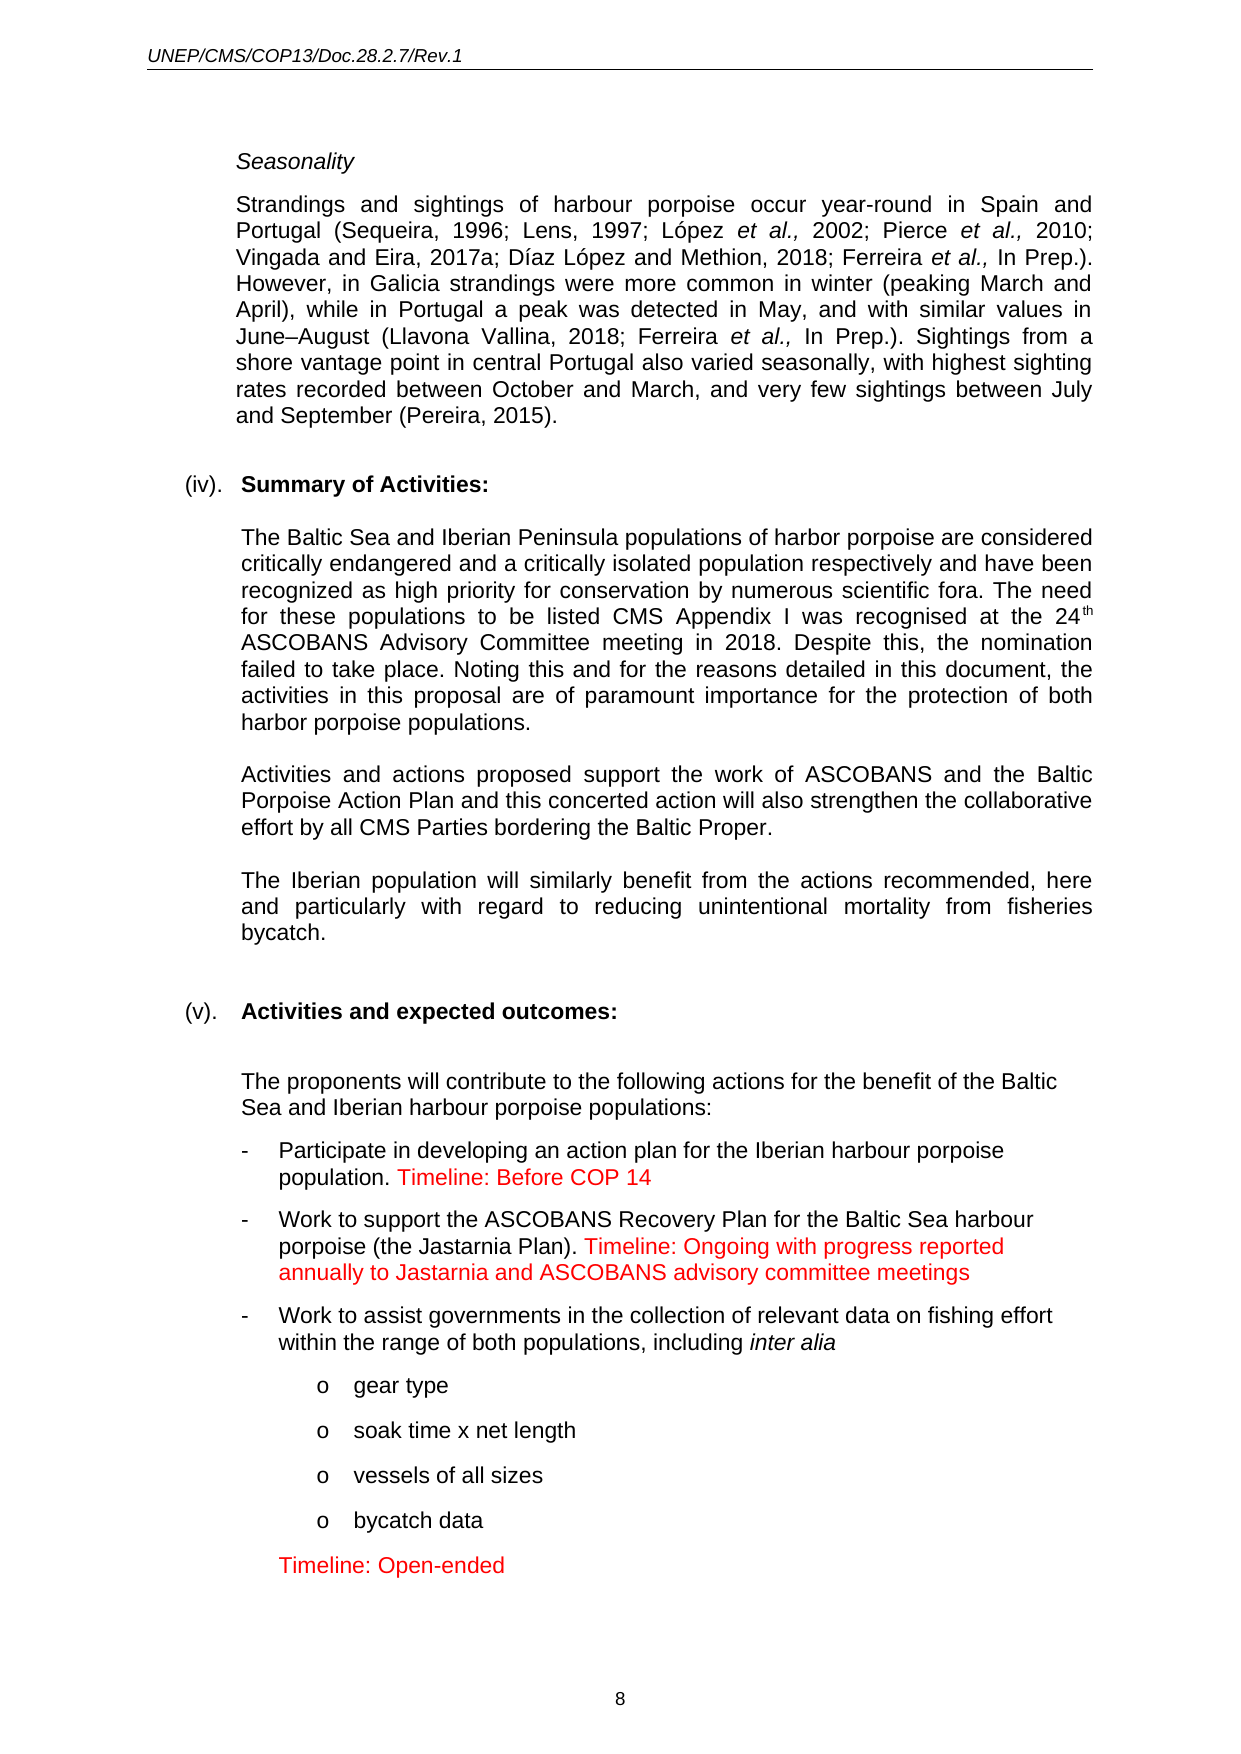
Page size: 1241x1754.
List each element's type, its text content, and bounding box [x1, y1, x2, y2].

text The proponents will contribute to the following actions for the benefit of the Baltic Sea and Iberian harbour porpoise populations: [241, 1068, 1093, 1120]
list Activities and expected outcomes: [184, 998, 1093, 1025]
list The Baltic Sea and Iberian Peninsula populations of harbor porpoise are considered critically endangered and a critically isolated population respectively and have been recognized as high priority for conservation by numerous scientific fora. The need for these populations to be listed CMS Appendix I was recognised at the 24th ASCOBANS Advisory Committee meeting in 2018. Despite this, the nomination failed to take place. Noting this and for the reasons detailed in this document, the activities in this proposal are of paramount importance for the protection of both harbor porpoise populations. [241, 524, 1093, 735]
list Participate in developing an action plan for the Iberian harbour porpoise population. Timeline: Before COP 14 [241, 1137, 1093, 1190]
list gear type [316, 1372, 1093, 1400]
text Seasonality [236, 148, 1093, 174]
list bycatch data [316, 1507, 1093, 1535]
list Work to assist governments in the collection of relevant data on fishing effort within the range of both populations, including inter alia [241, 1302, 1093, 1355]
list Work to support the ASCOBANS Recovery Plan for the Baltic Sea harbour porpoise (the Jastarnia Plan). Timeline: Ongoing with progress reported annually to Jastarnia and ASCOBANS advisory committee meetings [241, 1206, 1093, 1286]
text Timeline: Open-ended [278, 1552, 1093, 1578]
text Strandings and sightings of harbour porpoise occur year-round in Spain and Portugal (Sequeira, 1996; Lens, 1997; López et al., 2002; Pierce et al., 2010; Vingada and Eira, 2017a; Díaz López and Methion, 2018; Ferreira et al., In Prep.). However, in Galicia strandings were more common in winter (peaking March and April), while in Portugal a peak was detected in May, and with similar values in June–August (Llavona Vallina, 2018; Ferreira et al., In Prep.). Sightings from a shore vantage point in central Portugal also varied seasonally, with highest sighting rates recorded between October and March, and very few sightings between July and September (Pereira, 2015). [236, 191, 1093, 428]
list Summary of Activities: [184, 471, 1093, 498]
list vessels of all sizes [316, 1462, 1093, 1490]
list soak time x net length [316, 1417, 1093, 1445]
list The Iberian population will similarly benefit from the actions recommended, here and particularly with regard to reducing unintentional mortality from fisheries bycatch. [241, 867, 1093, 946]
list Activities and actions proposed support the work of ASCOBANS and the Baltic Porpoise Action Plan and this concerted action will also strengthen the collaborative effort by all CMS Parties bordering the Baltic Proper. [241, 761, 1093, 840]
